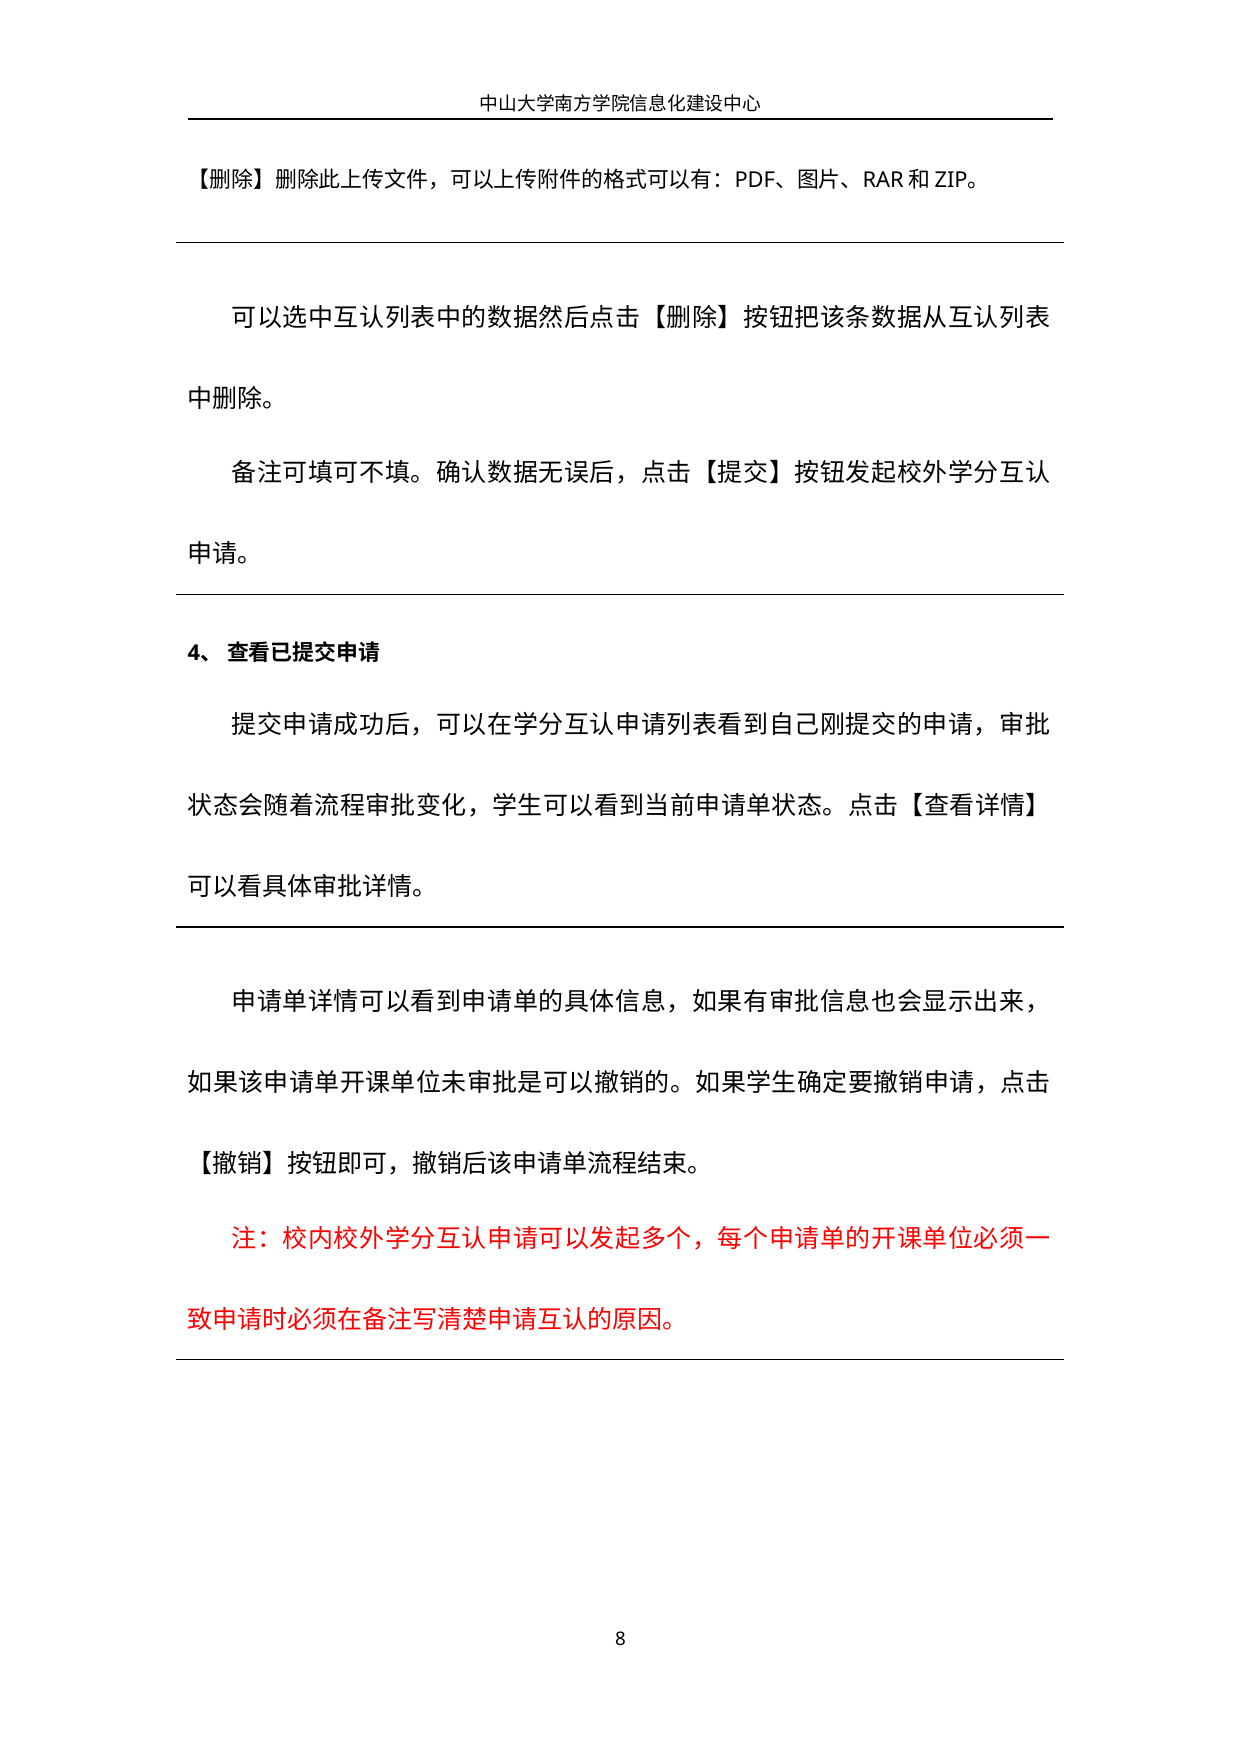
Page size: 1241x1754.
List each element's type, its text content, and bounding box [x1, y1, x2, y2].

text 申请单详情可以看到申请单的具体信息，如果有审批信息也会显示出来，如果该申请单开课单位未审批是可以撤销的。如果学生确定要撤销申请，点击【撤销】按钮即可，撤销后该申请单流程结束。 [187, 967, 1053, 1194]
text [187, 162, 1053, 194]
text 提交申请成功后，可以在学分互认申请列表看到自己刚提交的申请，审批状态会随着流程审批变化，学生可以看到当前申请单状态。点击【查看详情】可以看具体审批详情。 [187, 690, 1053, 917]
text 可以选中互认列表中的数据然后点击【删除】按钮把该条数据从互认列表中删除。 [187, 283, 1053, 429]
subtitle 查看已提交申请 [187, 634, 1053, 667]
text 注：校内校外学分互认申请可以发起多个，每个申请单的开课单位必须一致申请时必须在备注写清楚申请互认的原因。 [187, 1204, 1053, 1350]
text 备注可填可不填。确认数据无误后，点击【提交】按钮发起校外学分互认申请。 [187, 438, 1053, 584]
